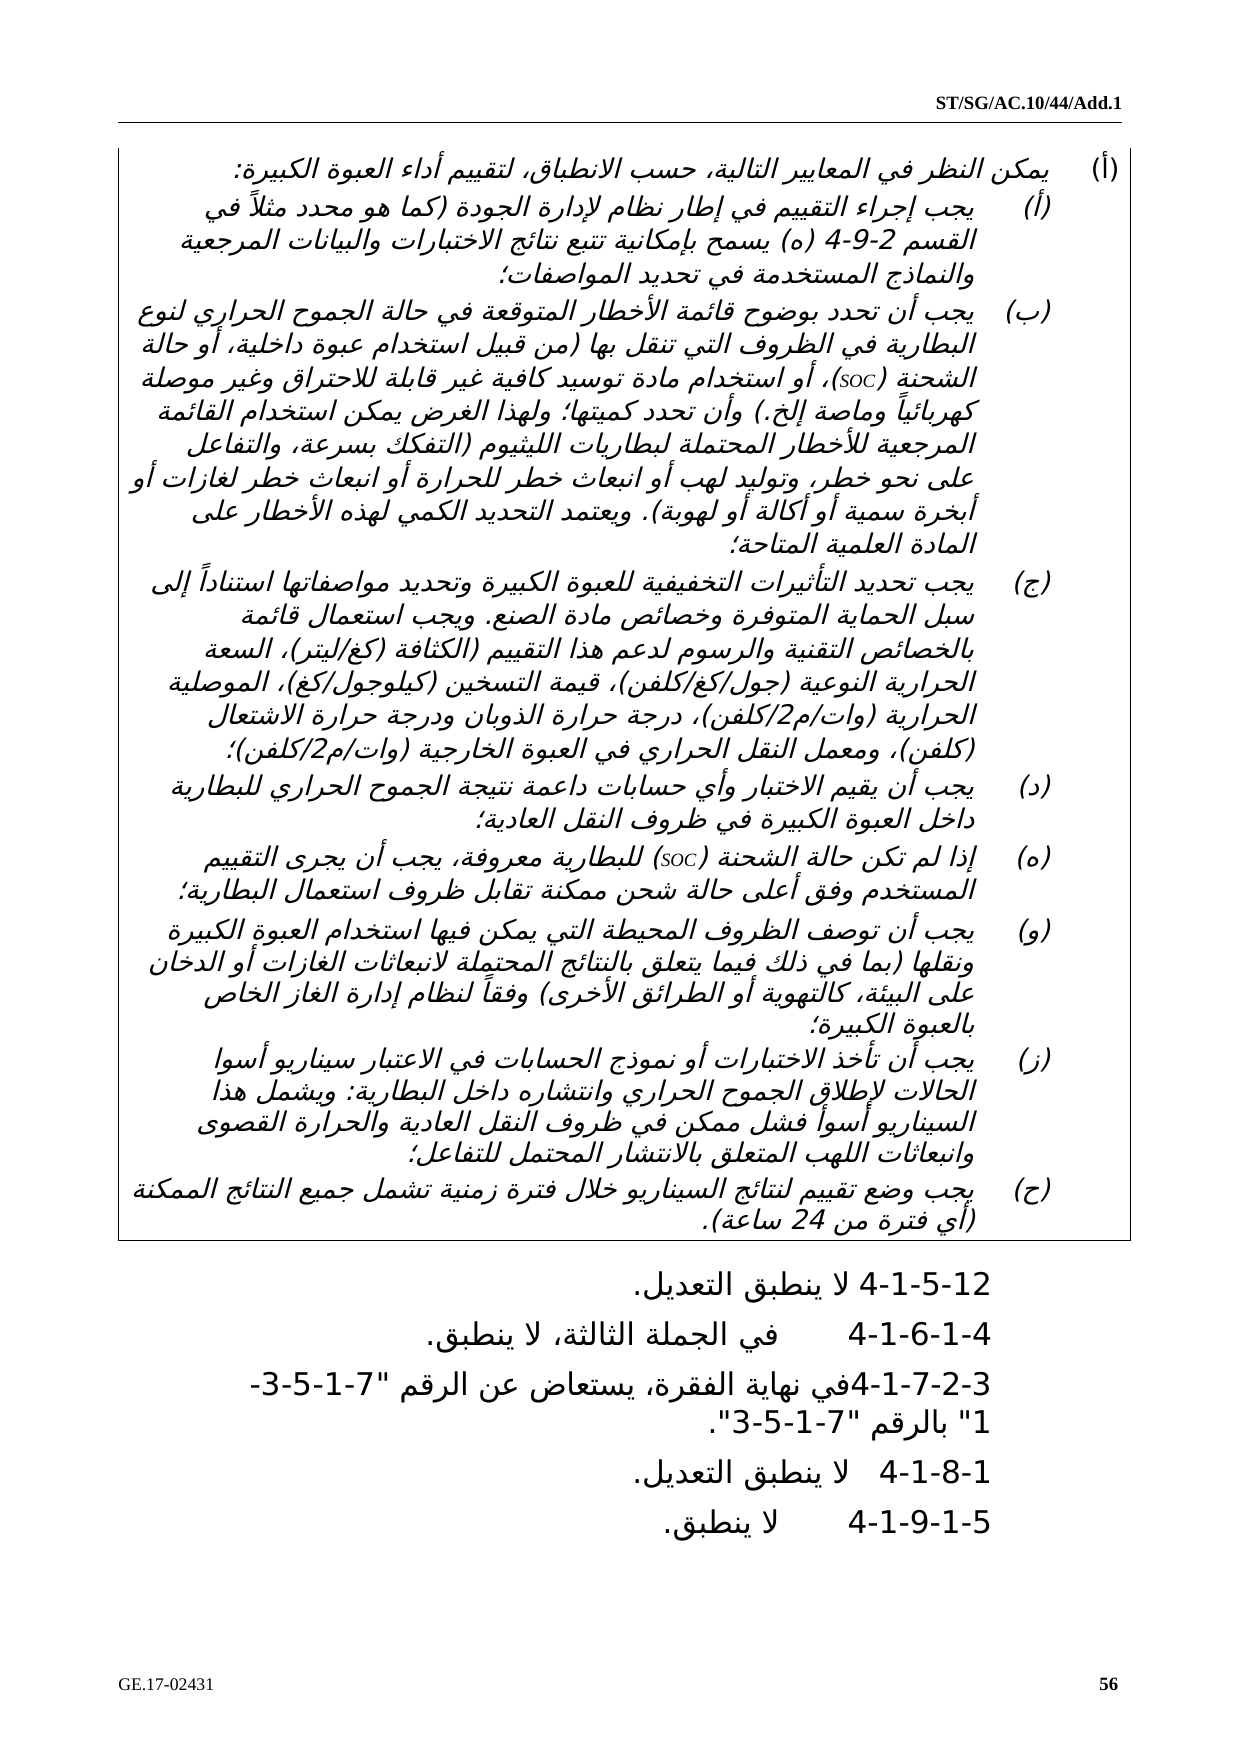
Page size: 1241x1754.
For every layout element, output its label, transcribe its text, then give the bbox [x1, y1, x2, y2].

text 4-1-8-1 لا ينطبق التعديل. [248, 1453, 992, 1491]
table_cell (و) يجب أن توصف الظروف المحيطة التي يمكن فيها استخدام العبوة الكبيرة ونقلها (بما في ذلك فيما يتعلق بالنتائج المحتملة لانبعاثات الغازات أو الدخان على البيئة، كالتهوية أو الطرائق الأخرى) وفقاً لنظام إدارة الغاز الخاص بالعبوة الكبيرة؛ (ز) يجب أن تأخذ الاختبارات أو نموذج الحسابات في الاعتبار سيناريو أسوا الحالات لإطلاق الجموح الحراري وانتشاره داخل البطارية: ويشمل هذا السيناريو أسوأ فشل ممكن في ظروف النقل العادية والحرارة القصوى وانبعاثات اللهب المتعلق بالانتشار المحتمل للتفاعل؛ (ح) يجب وضع تقييم لنتائج السيناريو خلال فترة زمنية تشمل جميع النتائج الممكنة (أي فترة من 24 ساعة). [119, 911, 1130, 1240]
text 4-1-9-1-5 لا ينطبق. [248, 1503, 992, 1541]
table_cell (أ) يمكن النظر في المعايير التالية، حسب الانطباق، لتقييم أداء العبوة الكبيرة: (أ) يجب إجراء التقييم في إطار نظام لإدارة الجودة (كما هو محدد مثلاً في القسم 2-9-4 (ه) يسمح بإمكانية تتبع نتائج الاختبارات والبيانات المرجعية والنماذج المستخدمة في تحديد المواصفات؛ (ب) يجب أن تحدد بوضوح قائمة الأخطار المتوقعة في حالة الجموح الحراري لنوع البطارية في الظروف التي تنقل بها (من قبيل استخدام عبوة داخلية، أو حالة الشحنة (SOC)، أو استخدام مادة توسيد كافية غير قابلة للاحتراق وغير موصلة كهربائياً وماصة إلخ.) وأن تحدد كميتها؛ ولهذا الغرض يمكن استخدام القائمة المرجعية للأخطار المحتملة لبطاريات الليثيوم (التفكك بسرعة، والتفاعل على نحو خطر، وتوليد لهب أو انبعاث خطر للحرارة أو انبعاث خطر لغازات أو أبخرة سمية أو أكالة أو لهوبة). ويعتمد التحديد الكمي لهذه الأخطار على المادة العلمية المتاحة؛ (ج) يجب تحديد التأثيرات التخفيفية للعبوة الكبيرة وتحديد مواصفاتها استناداً إلى سبل الحماية المتوفرة وخصائص مادة الصنع. ويجب استعمال قائمة بالخصائص التقنية والرسوم لدعم هذا التقييم (الكثافة (كغ/ليتر)، السعة الحرارية النوعية (جول/كغ/كلفن)، قيمة التسخين (كيلوجول/كغ)، الموصلية الحرارية (وات/م2/كلفن)، درجة حرارة الذوبان ودرجة حرارة الاشتعال (كلفن)، ومعمل النقل الحراري في العبوة الخارجية (وات/م2/كلفن)؛ (د) يجب أن يقيم الاختبار وأي حسابات داعمة نتيجة الجموح الحراري للبطارية داخل العبوة الكبيرة في ظروف النقل العادية؛ (ه) إذا لم تكن حالة الشحنة (SOC) للبطارية معروفة، يجب أن يجرى التقييم المستخدم وفق أعلى حالة شحن ممكنة تقابل ظروف استعمال البطارية؛ [119, 148, 1130, 911]
text 4-1-5-12 لا ينطبق التعديل. [248, 1266, 992, 1303]
text 4-1-6-1-4 في الجملة الثالثة، لا ينطبق. [248, 1316, 992, 1353]
text 4-1-7-2-3 في نهاية الفقرة، يستعاض عن الرقم "7-1-5-3-1" بالرقم "7-1-5-3". [248, 1366, 992, 1441]
